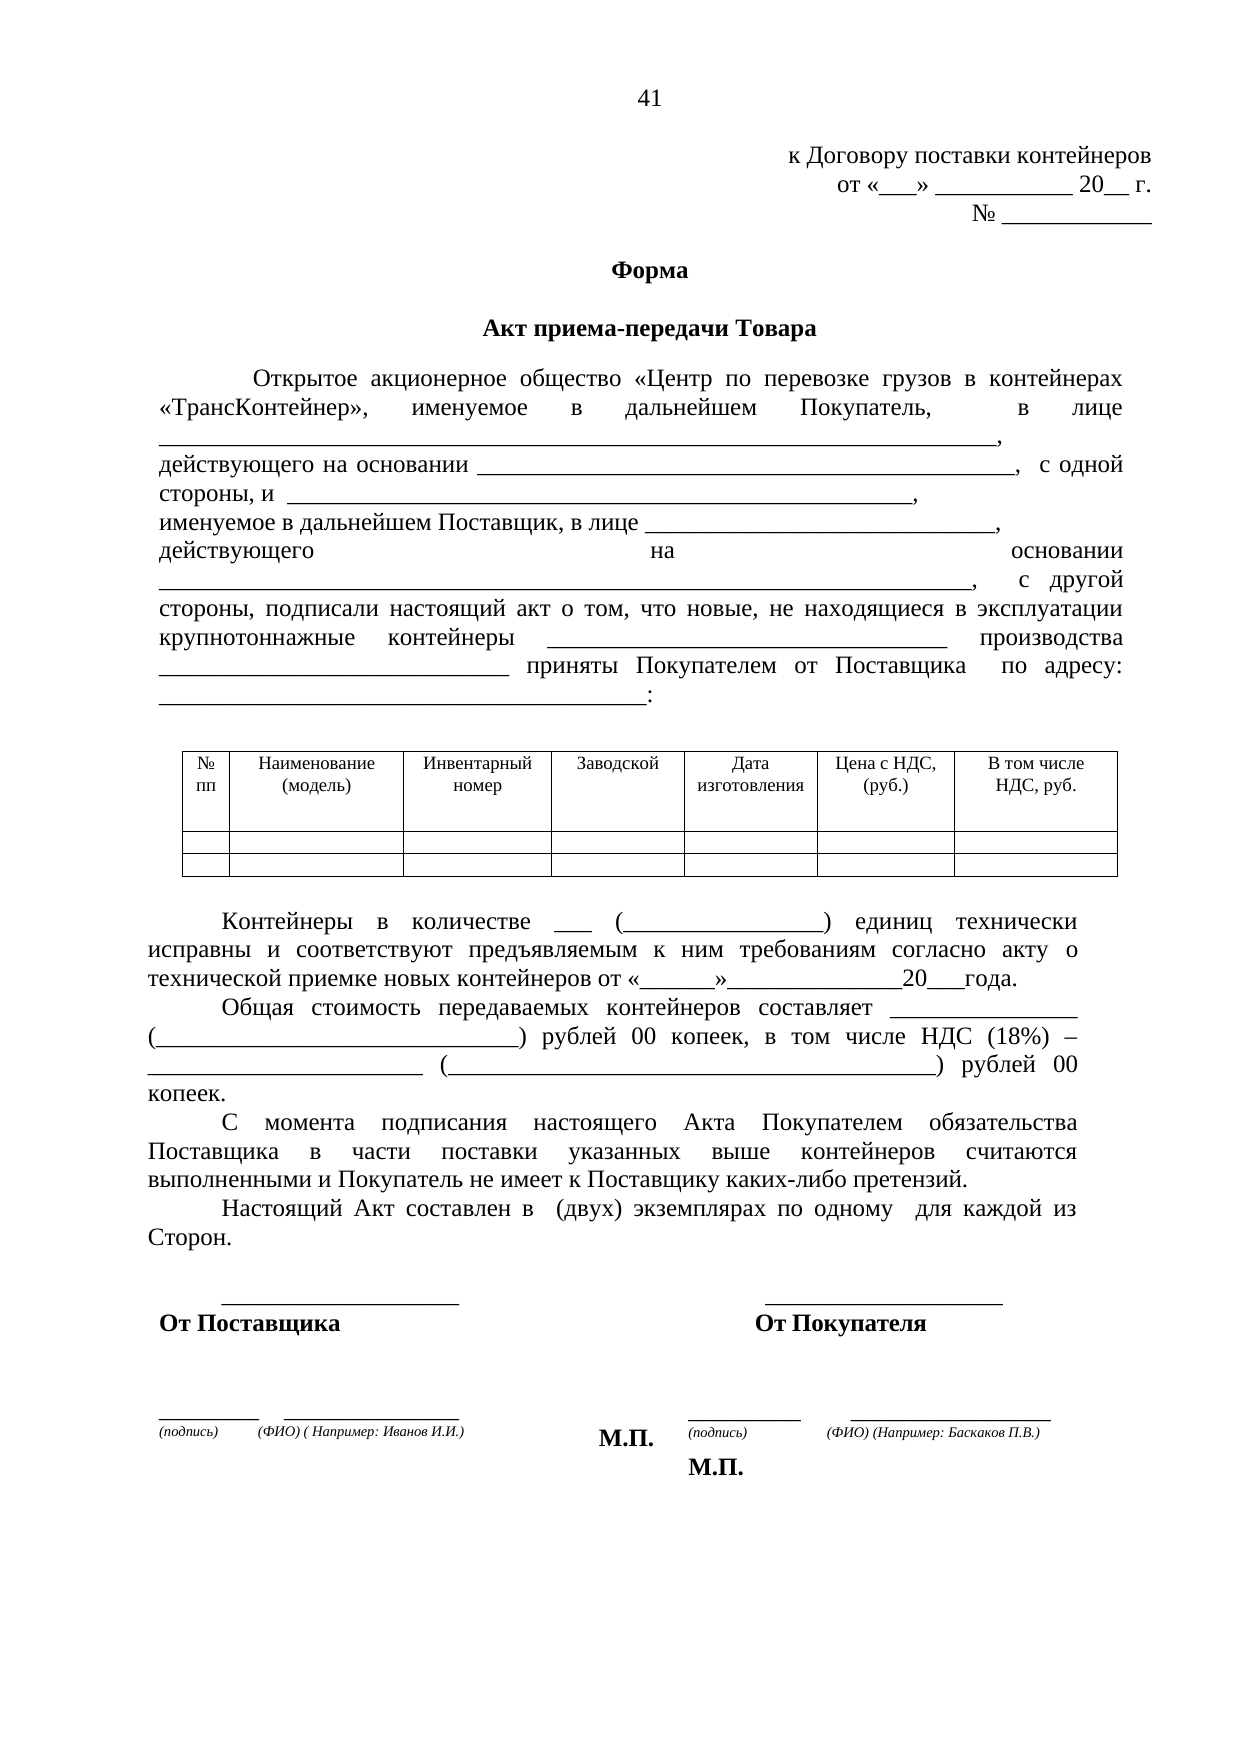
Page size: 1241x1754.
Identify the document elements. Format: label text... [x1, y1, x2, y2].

title № ____________ [148, 198, 1152, 226]
table_header Открытое акционерное общество «Центр по перевозке грузов в контейнерах «ТрансКонтейнер», именуемое в дальнейшем Покупатель, в лице ___________________________________________________________________, действующего на основании ___________________________________________, с одной стороны, и __________________________________________________, именуемое в дальнейшем Поставщик, в лице ____________________________, действующего на основании _________________________________________________________________, с другой стороны, подписали настоящий акт о том, что новые, не находящиеся в эксплуатации крупнотоннажные контейнеры ________________________________ производства ____________________________ приняты Покупателем от Поставщика по адресу: _______________________________________: [148, 341, 1152, 877]
text ___________________ ___________________ [148, 1279, 1152, 1308]
table_header От Поставщика ________ ______________ (подпись) (ФИО) ( Например: Иванов И.И.) М.П. [148, 1308, 677, 1537]
title к Договору поставки контейнеров [148, 140, 1152, 169]
title Форма [148, 255, 1152, 284]
text Контейнеры в количестве ___ (________________) единиц технически исправны и соответствуют предъявляемым к ним требованиям согласно акту о технической приемке новых контейнеров от «______»______________20___года. [148, 906, 1078, 992]
text Настоящий Акт составлен в (двух) экземплярах по одному для каждой из Сторон. [148, 1193, 1078, 1251]
title Акт приема-передачи Товара [148, 313, 1152, 341]
table_header От Покупателя _________ ________________ (подпись) (ФИО) (Например: Баскаков П.В.) М.П. [677, 1308, 1198, 1537]
text С момента подписания настоящего Акта Покупателем обязательства Поставщика в части поставки указанных выше контейнеров считаются выполненными и Покупатель не имеет к Поставщику каких-либо претензий. [148, 1107, 1078, 1193]
text Общая стоимость передаваемых контейнеров составляет _______________ (_____________________________) рублей 00 копеек, в том числе НДС (18%) – ______________________ (_______________________________________) рублей 00 копеек. [148, 992, 1078, 1107]
text от «___» ___________ 20__ г. [148, 169, 1152, 198]
